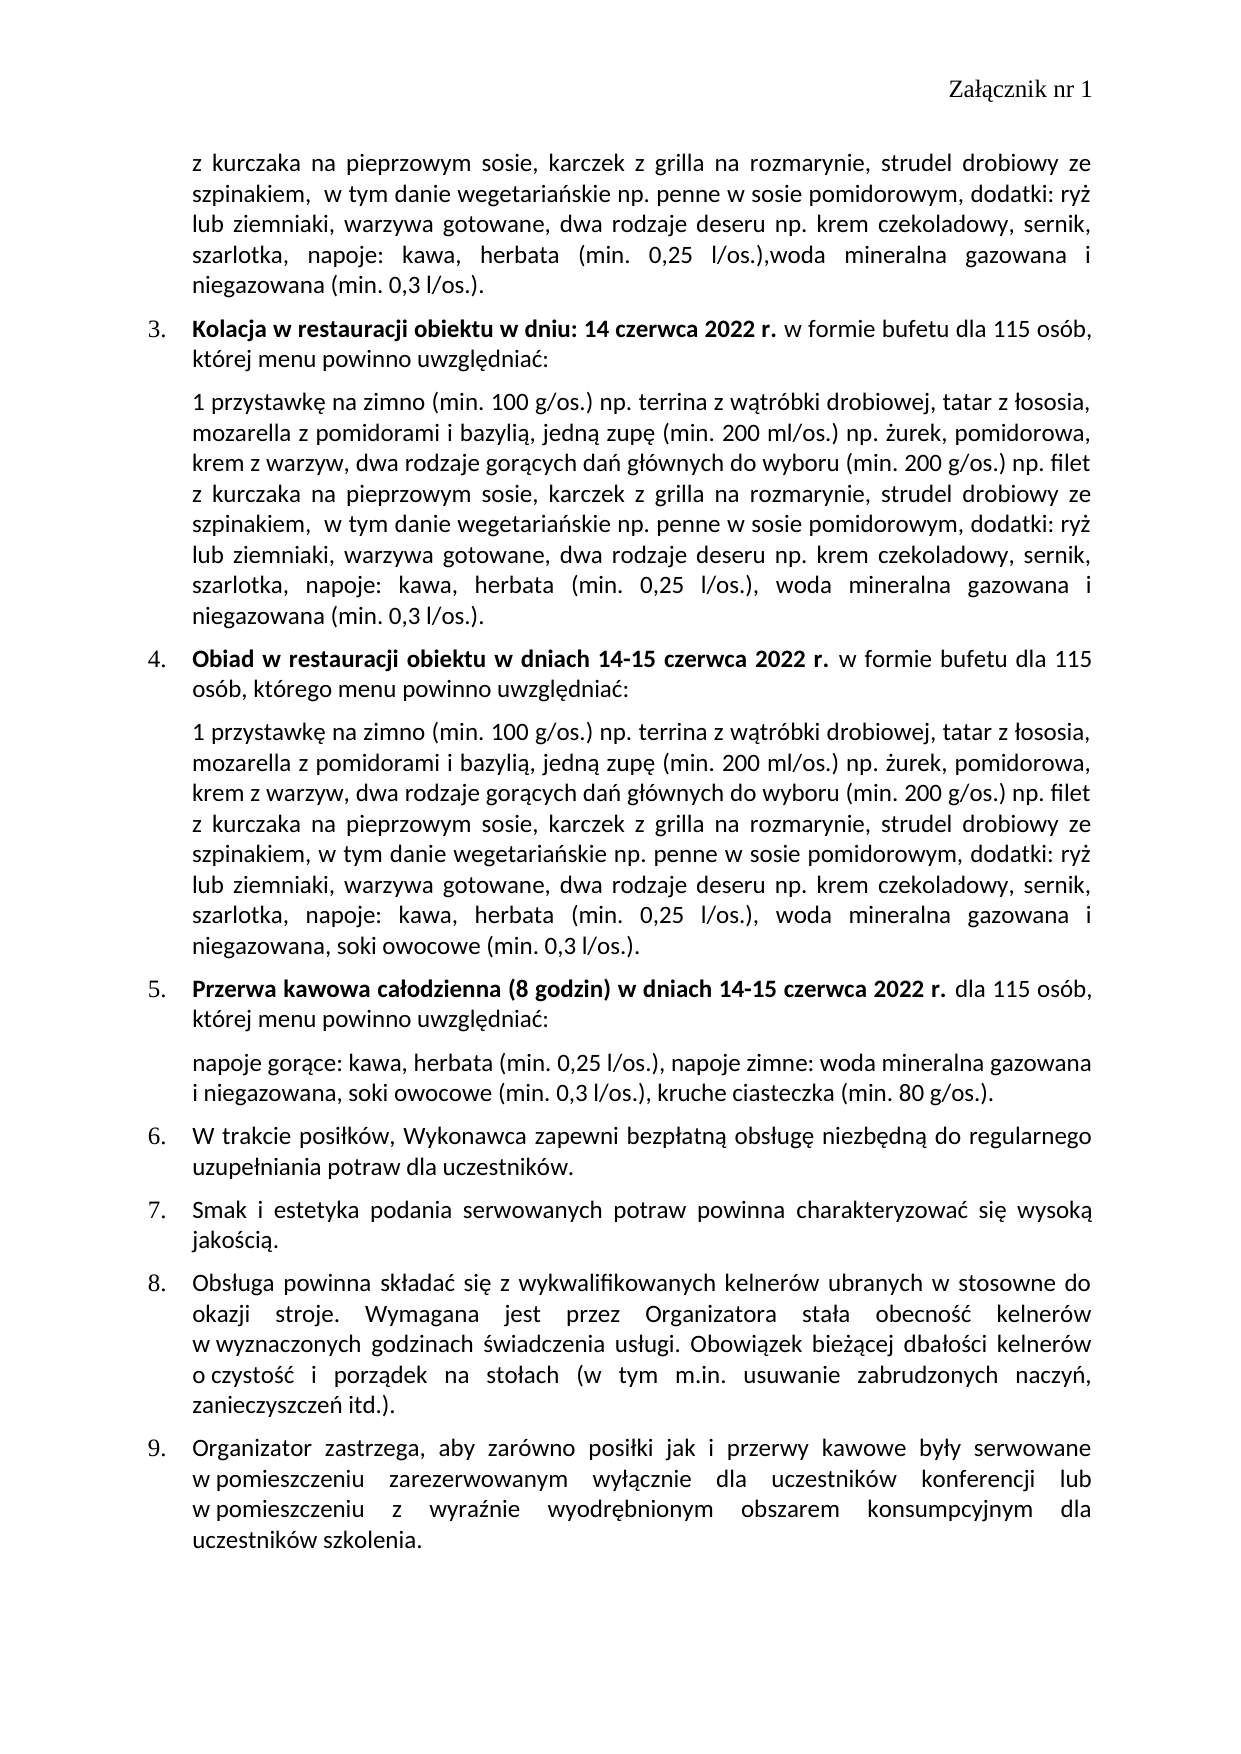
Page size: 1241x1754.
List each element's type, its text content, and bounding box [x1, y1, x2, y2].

list Przerwa kawowa całodzienna (8 godzin) w dniach 14-15 czerwca 2022 r. dla 115 osób, której menu powinno uwzględniać: [148, 973, 1093, 1034]
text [192, 148, 1093, 300]
list Kolacja w restauracji obiektu w dniu: 14 czerwca 2022 r. w formie bufetu dla 115 osób, której menu powinno uwzględniać: [148, 313, 1093, 374]
list W trakcie posiłków, Wykonawca zapewni bezpłatną obsługę niezbędną do regularnego uzupełniania potraw dla uczestników. [148, 1120, 1093, 1181]
list Obsługa powinna składać się z wykwalifikowanych kelnerów ubranych w stosowne do okazji stroje. Wymagana jest przez Organizatora stała obecność kelnerów w wyznaczonych godzinach świadczenia usługi. Obowiązek bieżącej dbałości kelnerów o czystość i porządek na stołach (w tym m.in. usuwanie zabrudzonych naczyń, zanieczyszczeń itd.). [148, 1267, 1093, 1420]
text napoje gorące: kawa, herbata (min. 0,25 l/os.), napoje zimne: woda mineralna gazowana i niegazowana, soki owocowe (min. 0,3 l/os.), kruche ciasteczka (min. 80 g/os.). [192, 1047, 1093, 1108]
text 1 przystawkę na zimno (min. 100 g/os.) np. terrina z wątróbki drobiowej, tatar z łososia, mozarella z pomidorami i bazylią, jedną zupę (min. 200 ml/os.) np. żurek, pomidorowa, krem z warzyw, dwa rodzaje gorących dań głównych do wyboru (min. 200 g/os.) np. filet z kurczaka na pieprzowym sosie, karczek z grilla na rozmarynie, strudel drobiowy ze szpinakiem, w tym danie wegetariańskie np. penne w sosie pomidorowym, dodatki: ryż lub ziemniaki, warzywa gotowane, dwa rodzaje deseru np. krem czekoladowy, sernik, szarlotka, napoje: kawa, herbata (min. 0,25 l/os.), woda mineralna gazowana i niegazowana, soki owocowe (min. 0,3 l/os.). [192, 716, 1093, 961]
list Obiad w restauracji obiektu w dniach 14-15 czerwca 2022 r. w formie bufetu dla 115 osób, którego menu powinno uwzględniać: [148, 643, 1093, 704]
list Smak i estetyka podania serwowanych potraw powinna charakteryzować się wysoką jakością. [148, 1194, 1093, 1255]
list Organizator zastrzega, aby zarówno posiłki jak i przerwy kawowe były serwowane w pomieszczeniu zarezerwowanym wyłącznie dla uczestników konferencji lub w pomieszczeniu z wyraźnie wyodrębnionym obszarem konsumpcyjnym dla uczestników szkolenia. [148, 1432, 1093, 1554]
